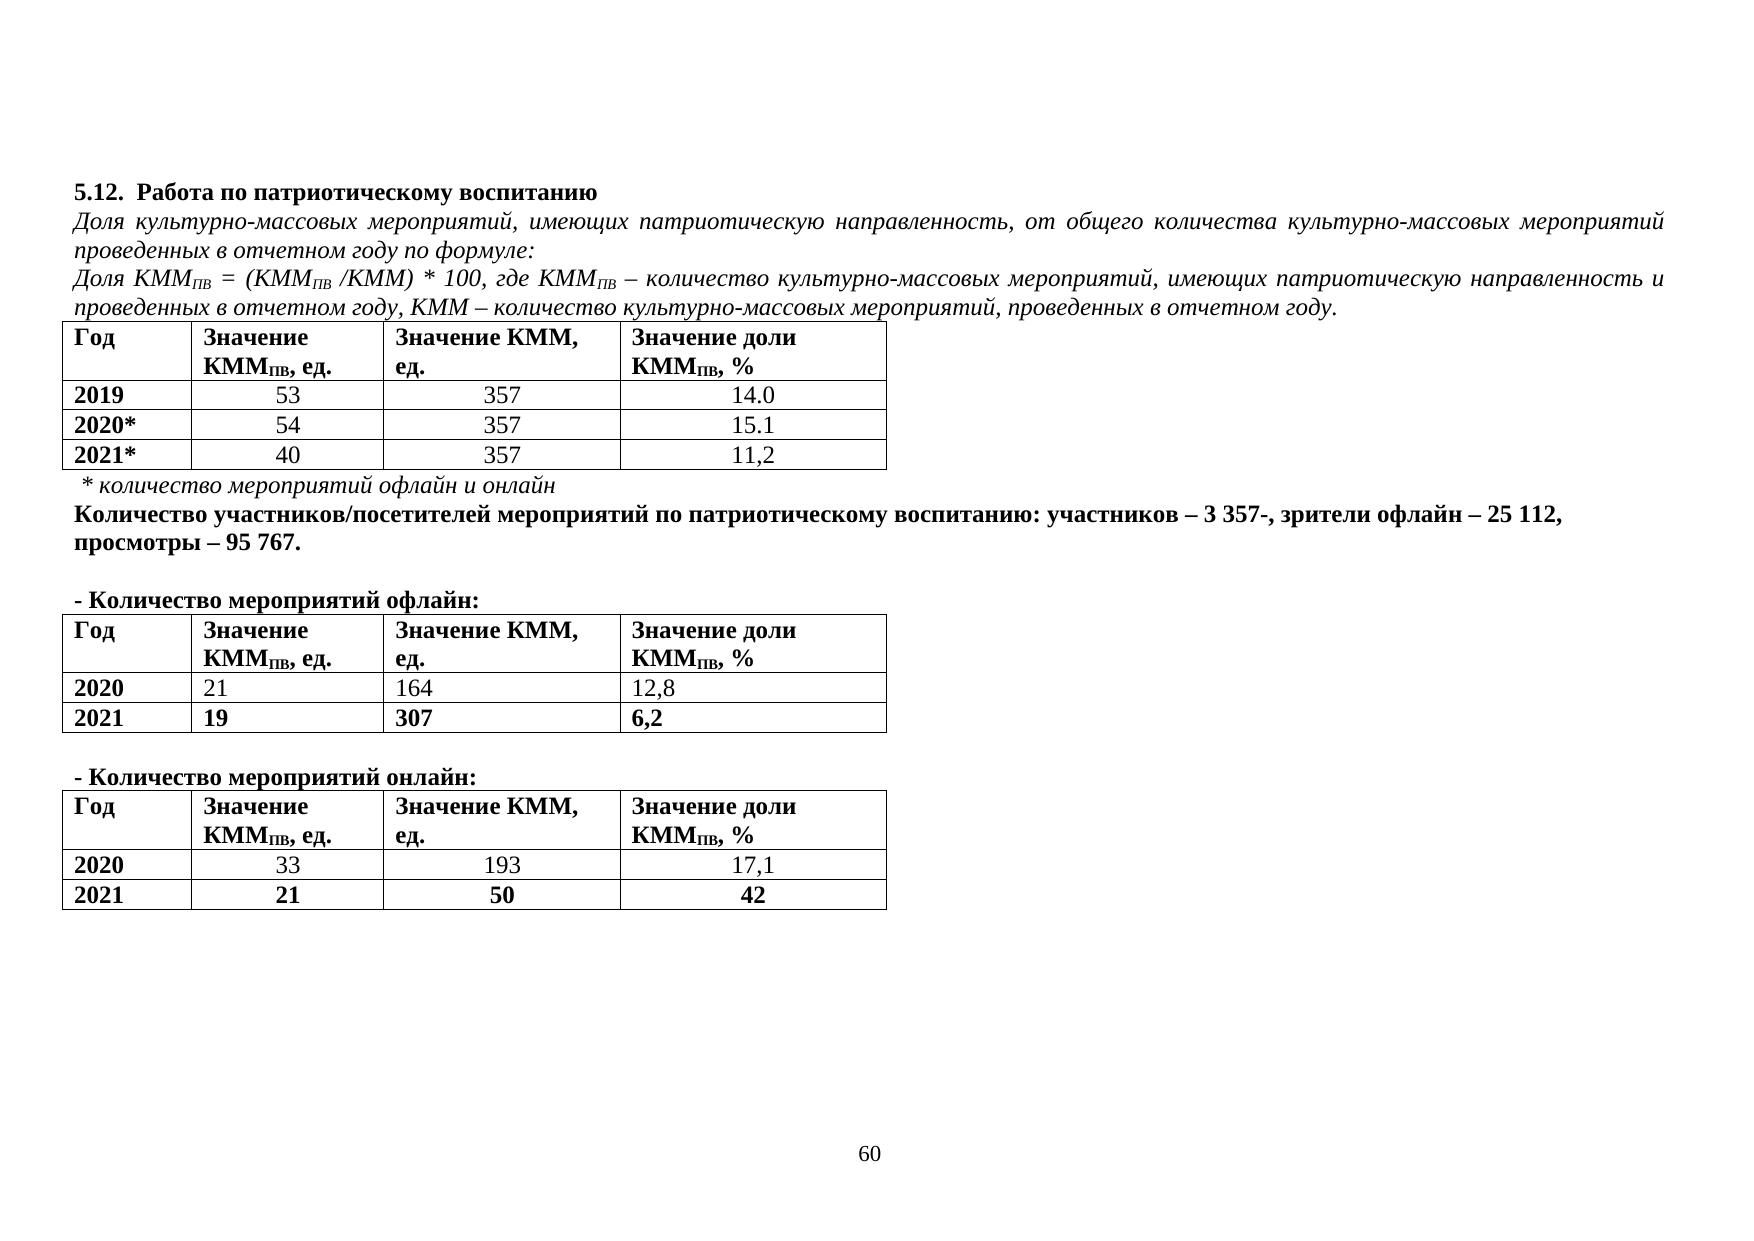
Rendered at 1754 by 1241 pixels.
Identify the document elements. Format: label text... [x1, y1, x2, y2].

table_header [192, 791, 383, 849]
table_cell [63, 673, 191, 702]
text Доля культурно-массовых мероприятий, имеющих патриотическую направленность, от общего количества культурно-массовых мероприятий проведенных в отчетном году по формуле: [74, 206, 1665, 263]
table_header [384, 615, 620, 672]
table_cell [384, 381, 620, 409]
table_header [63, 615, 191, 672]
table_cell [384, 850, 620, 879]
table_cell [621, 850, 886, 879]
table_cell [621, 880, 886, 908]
text - Количество мероприятий офлайн: [74, 585, 1665, 614]
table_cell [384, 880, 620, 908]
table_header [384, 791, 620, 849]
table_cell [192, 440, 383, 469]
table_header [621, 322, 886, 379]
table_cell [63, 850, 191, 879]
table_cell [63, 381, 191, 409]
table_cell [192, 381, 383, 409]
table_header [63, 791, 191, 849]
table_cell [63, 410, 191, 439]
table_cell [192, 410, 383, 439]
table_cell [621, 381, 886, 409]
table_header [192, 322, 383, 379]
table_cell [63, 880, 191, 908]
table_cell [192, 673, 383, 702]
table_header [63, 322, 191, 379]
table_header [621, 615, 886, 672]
text Доля КММПВ = (КММПВ /КММ) * 100, где КММПВ – количество культурно-массовых мероприятий, имеющих патриотическую направленность и проведенных в отчетном году, КММ – количество культурно-массовых мероприятий, проведенных в отчетном году. [74, 263, 1665, 321]
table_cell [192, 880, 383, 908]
text Количество участников/посетителей мероприятий по патриотическому воспитанию: участников – 3 357-, зрители офлайн – 25 112, просмотры – 95 767. [74, 499, 1665, 556]
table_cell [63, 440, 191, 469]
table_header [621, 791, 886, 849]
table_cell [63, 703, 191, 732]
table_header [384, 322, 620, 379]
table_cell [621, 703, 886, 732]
text * количество мероприятий офлайн и онлайн [74, 470, 1665, 499]
text 5.12. Работа по патриотическому воспитанию [74, 177, 1665, 206]
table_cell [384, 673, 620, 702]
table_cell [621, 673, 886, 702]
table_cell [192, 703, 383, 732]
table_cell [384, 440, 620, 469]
text - Количество мероприятий онлайн: [74, 762, 1665, 790]
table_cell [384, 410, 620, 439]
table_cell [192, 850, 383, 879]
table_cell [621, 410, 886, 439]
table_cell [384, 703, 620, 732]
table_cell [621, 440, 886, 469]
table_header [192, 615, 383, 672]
